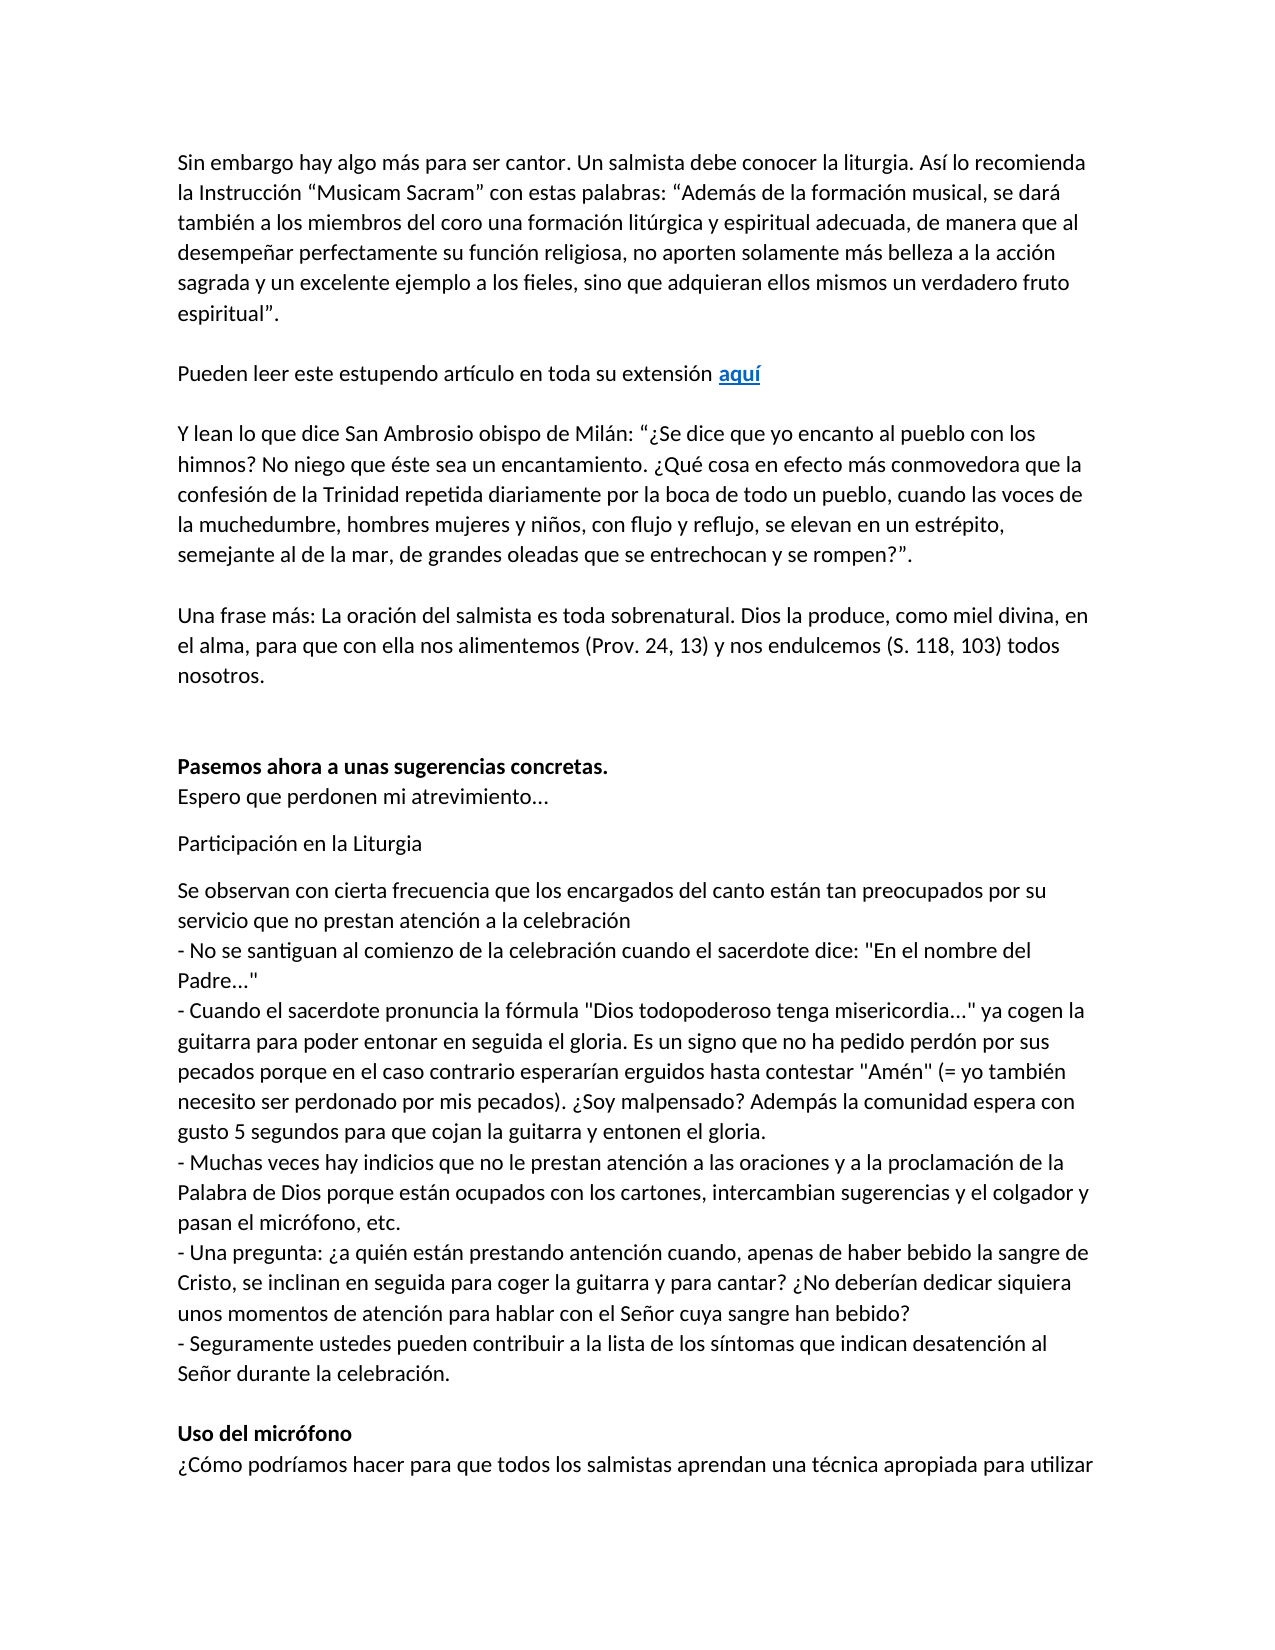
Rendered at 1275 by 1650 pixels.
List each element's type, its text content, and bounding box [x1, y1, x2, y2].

text Participación en la Liturgia [177, 829, 1098, 857]
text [177, 148, 1098, 810]
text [177, 876, 1098, 1478]
